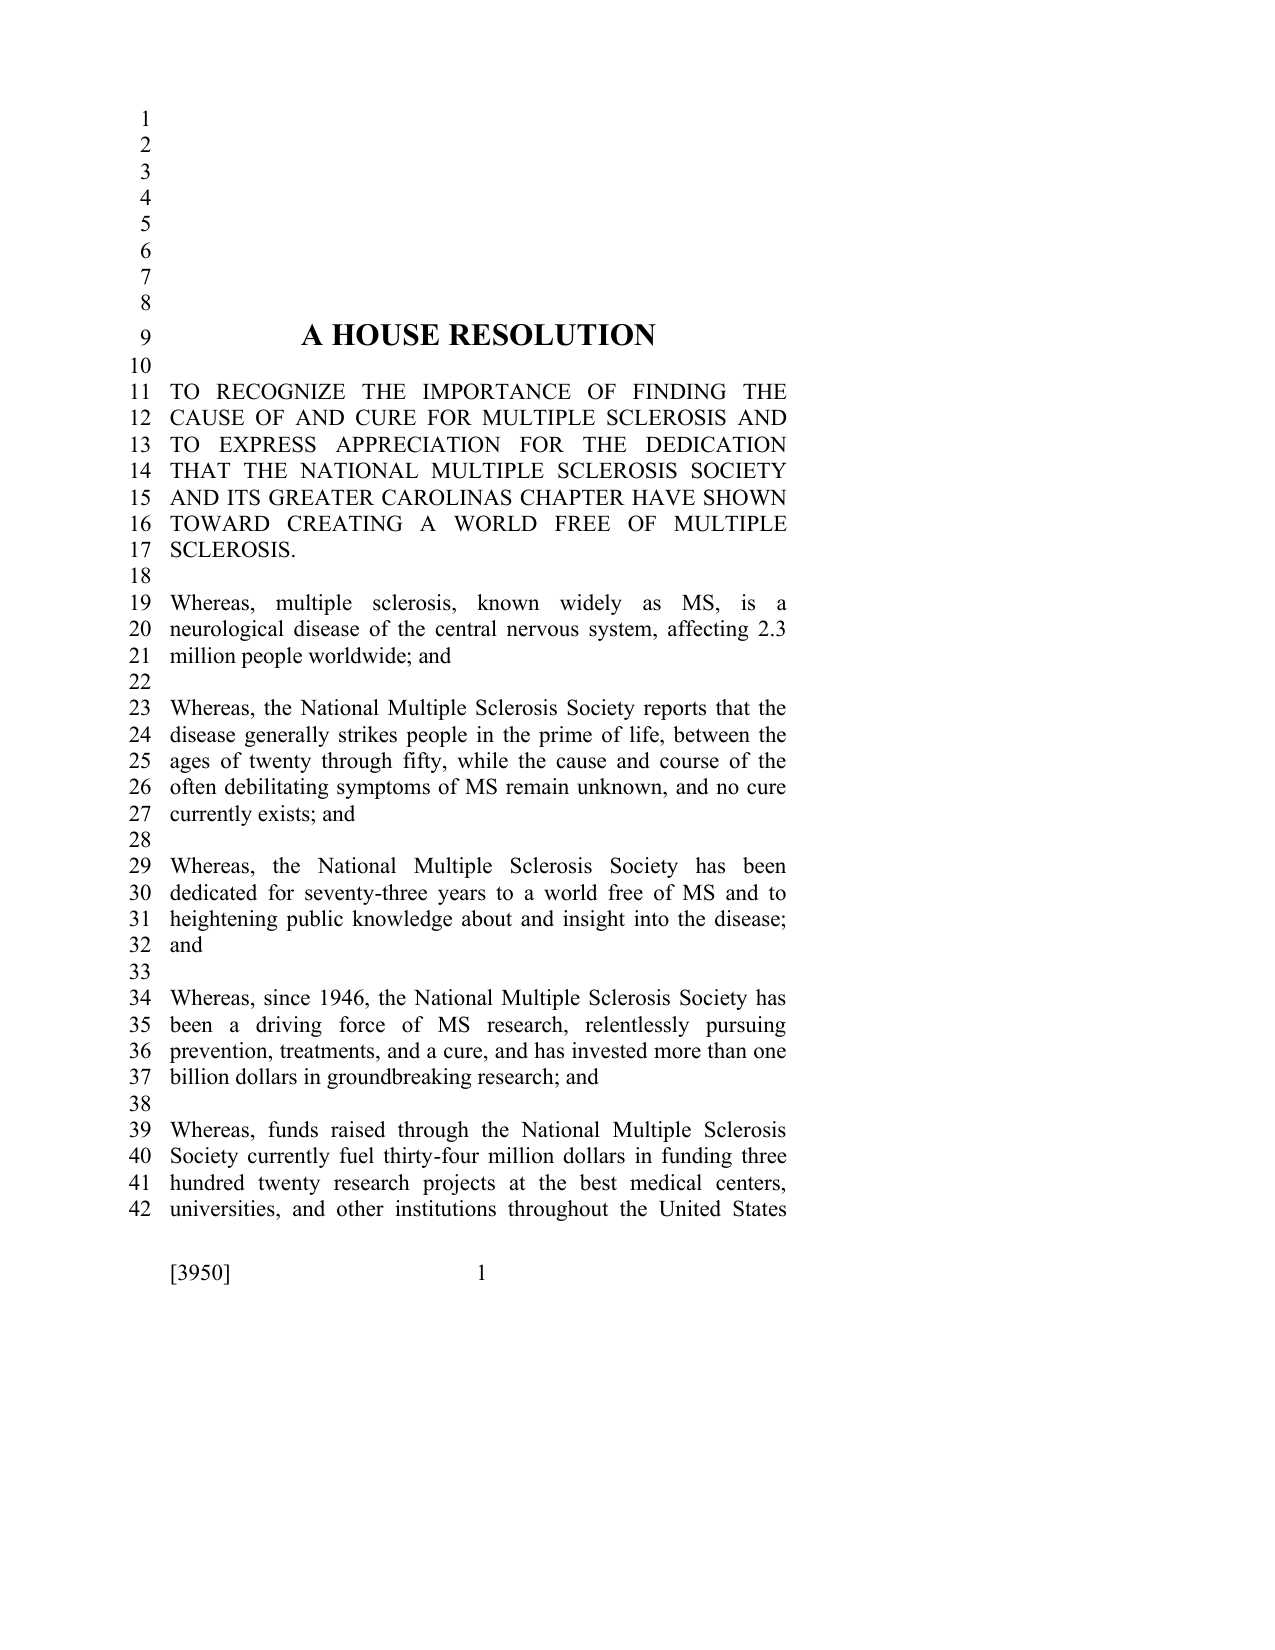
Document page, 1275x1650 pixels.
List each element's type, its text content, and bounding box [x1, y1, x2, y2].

text Whereas, since 1946, the National Multiple Sclerosis Society has been a driving force of MS research, relentlessly pursuing prevention, treatments, and a cure, and has invested more than one billion dollars in groundbreaking research; and [169, 984, 787, 1090]
text Whereas, the National Multiple Sclerosis Society has been dedicated for seventy-three years to a world free of MS and to heightening public knowledge about and insight into the disease; and [169, 852, 787, 958]
text Whereas, the National Multiple Sclerosis Society reports that the disease generally strikes people in the prime of life, between the ages of twenty through fifty, while the cause and course of the often debilitating symptoms of MS remain unknown, and no cure currently exists; and [169, 694, 787, 826]
text A HOUSE RESOLUTION [169, 316, 787, 352]
text Whereas, multiple sclerosis, known widely as MS, is a neurological disease of the central nervous system, affecting 2.3 million people worldwide; and [169, 589, 787, 668]
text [169, 1116, 787, 1221]
text TO RECOGNIZE THE IMPORTANCE OF FINDING THE CAUSE OF AND CURE FOR MULTIPLE SCLEROSIS AND TO EXPRESS APPRECIATION FOR THE DEDICATION THAT THE NATIONAL MULTIPLE SCLEROSIS SOCIETY AND ITS GREATER CAROLINAS CHAPTER HAVE SHOWN TOWARD CREATING A WORLD FREE OF MULTIPLE SCLEROSIS. [169, 378, 787, 563]
